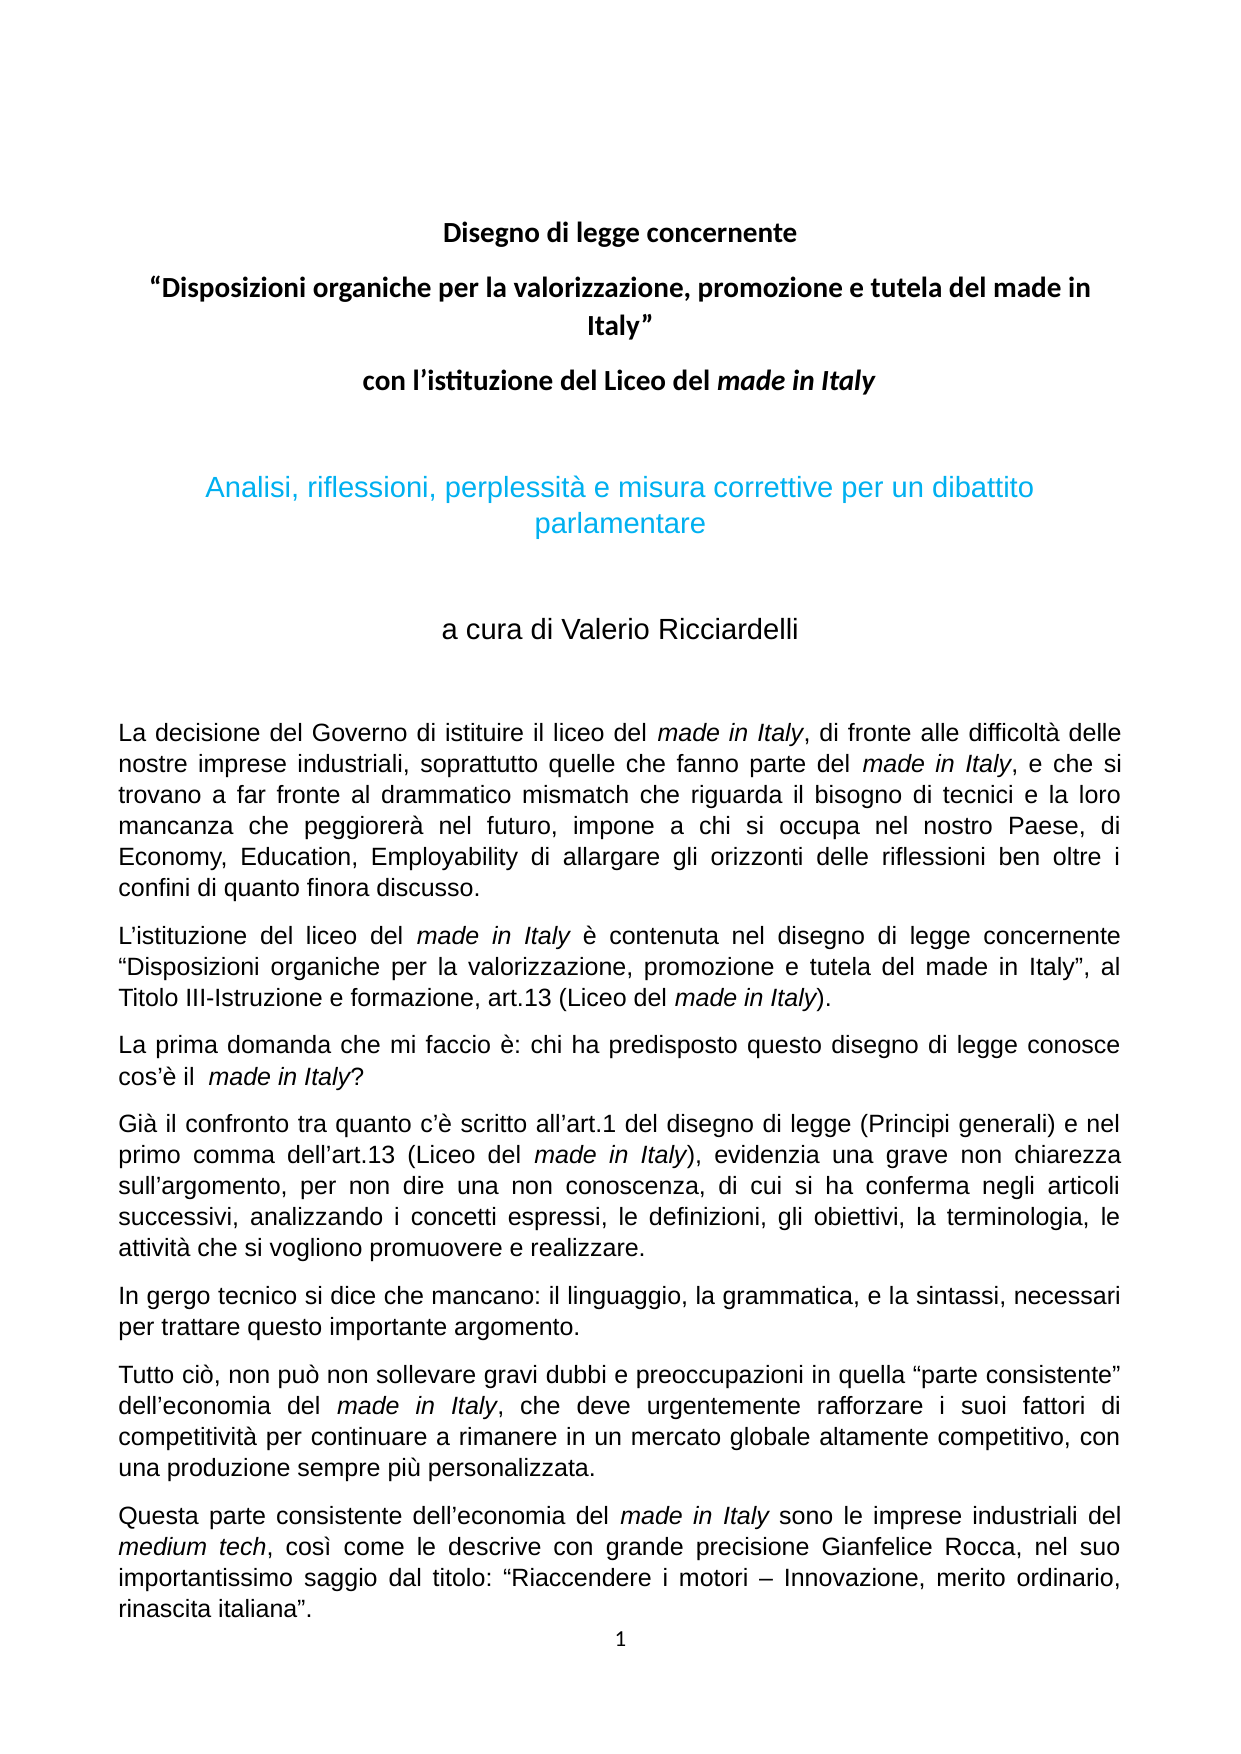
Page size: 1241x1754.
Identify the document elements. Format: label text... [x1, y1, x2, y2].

text In gergo tecnico si dice che mancano: il linguaggio, la grammatica, e la sintassi, necessari per trattare questo importante argomento. [118, 1281, 1122, 1341]
text L’istituzione del liceo del made in Italy è contenuta nel disegno di legge concernente “Disposizioni organiche per la valorizzazione, promozione e tutela del made in Italy”, al Titolo III-Istruzione e formazione, art.13 (Liceo del made in Italy). [118, 921, 1122, 1012]
text con l’istituzione del Liceo del made in Italy [118, 362, 1122, 398]
text Già il confronto tra quanto c’è scritto all’art.1 del disegno di legge (Principi generali) e nel primo comma dell’art.13 (Liceo del made in Italy), evidenzia una grave non chiarezza sull’argomento, per non dire una non conoscenza, di cui si ha conferma negli articoli successivi, analizzando i concetti espressi, le definizioni, gli obiettivi, la terminologia, le attività che si vogliono promuovere e realizzare. [118, 1109, 1122, 1262]
text Disegno di legge concernente [118, 214, 1122, 249]
text Questa parte consistente dell’economia del made in Italy sono le imprese industriali del medium tech, così come le descrive con grande precisione Gianfelice Rocca, nel suo importantissimo saggio dal titolo: “Riaccendere i motori – Innovazione, merito ordinario, rinascita italiana”. [118, 1501, 1122, 1623]
text La prima domanda che mi faccio è: chi ha predisposto questo disegno di legge conosce cos’è il made in Italy? [118, 1031, 1122, 1090]
text Tutto ciò, non può non sollevare gravi dubbi e preoccupazioni in quella “parte consistente” dell’economia del made in Italy, che deve urgentemente rafforzare i suoi fattori di competitività per continuare a rimanere in un mercato globale altamente competitivo, con una produzione sempre più personalizzata. [118, 1360, 1122, 1482]
text Analisi, riflessioni, perplessità e misura correttive per un dibattito parlamentare [118, 470, 1122, 540]
text a cura di Valerio Ricciardelli [118, 612, 1122, 646]
text “Disposizioni organiche per la valorizzazione, promozione e tutela del made in Italy” [118, 269, 1122, 343]
text La decisione del Governo di istituire il liceo del made in Italy, di fronte alle difficoltà delle nostre imprese industriali, soprattutto quelle che fanno parte del made in Italy, e che si trovano a far fronte al drammatico mismatch che riguarda il bisogno di tecnici e la loro mancanza che peggiorerà nel futuro, impone a chi si occupa nel nostro Paese, di Economy, Education, Employability di allargare gli orizzonti delle riflessioni ben oltre i confini di quanto finora discusso. [118, 718, 1122, 902]
